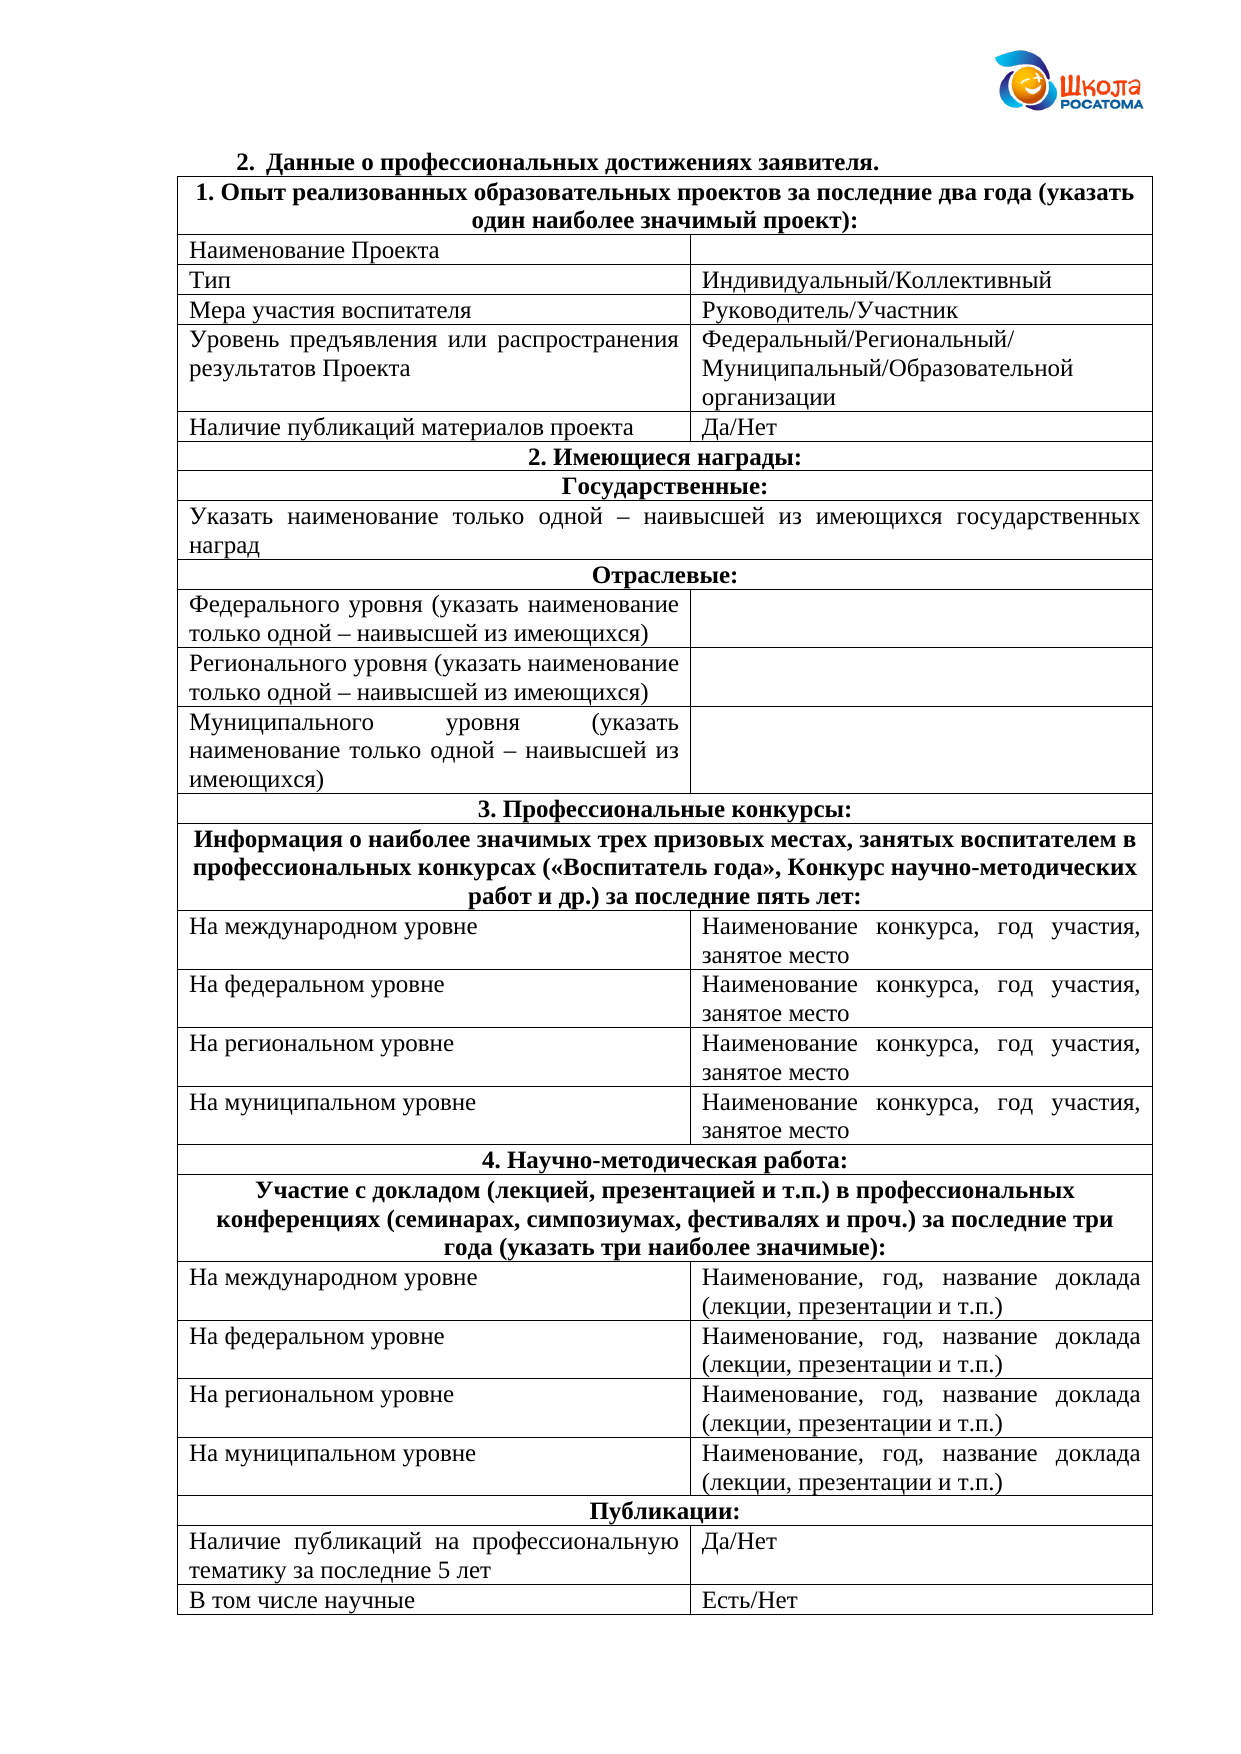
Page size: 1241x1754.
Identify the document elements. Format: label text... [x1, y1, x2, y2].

table_cell Наименование конкурса, год участия, занятое место [691, 970, 1152, 1027]
table_cell На федеральном уровне [178, 970, 690, 1027]
table_cell Отраслевые: [178, 560, 1152, 588]
table_cell Руководитель/Участник [691, 295, 1152, 323]
picture [994, 43, 1153, 118]
list Данные о профессиональных достижениях заявителя. [177, 147, 1152, 176]
table_cell Указать наименование только одной – наивысшей из имеющихся государственных наград [178, 501, 1152, 559]
table_cell На муниципальном уровне [178, 1087, 690, 1144]
table_cell Федеральный/Региональный/ Муниципальный/Образовательной организации [691, 325, 1152, 411]
table_cell Информация о наиболее значимых трех призовых местах, занятых воспитателем в профессиональных конкурсах («Воспитатель года», Конкурс научно-методических работ и др.) за последние пять лет: [178, 824, 1152, 910]
table_cell Мера участия воспитателя [178, 295, 690, 323]
table_cell Уровень предъявления или распространения результатов Проекта [178, 325, 690, 411]
table_cell Наличие публикаций материалов проекта [178, 412, 690, 441]
table_cell Да/Нет [691, 1526, 1152, 1584]
table_cell Индивидуальный/Коллективный [691, 265, 1152, 294]
table_cell 4. Научно-методическая работа: [178, 1145, 1152, 1174]
table_cell Наименование, год, название доклада (лекции, презентации и т.п.) [691, 1379, 1152, 1437]
table_cell [691, 648, 1152, 706]
table_header 1. Опыт реализованных образовательных проектов за последние два года (указать один наиболее значимый проект): [178, 177, 1152, 234]
table_cell Государственные: [178, 471, 1152, 500]
table_cell Наименование конкурса, год участия, занятое место [691, 911, 1152, 968]
table_cell Да/Нет [691, 412, 1152, 441]
table_cell [691, 707, 1152, 793]
table_cell На региональном уровне [178, 1028, 690, 1086]
table_cell Тип [178, 265, 690, 294]
table_cell Наличие публикаций на профессиональную тематику за последние 5 лет [178, 1526, 690, 1584]
table_cell Наименование, год, название доклада (лекции, презентации и т.п.) [691, 1438, 1152, 1495]
table_cell Регионального уровня (указать наименование только одной – наивысшей из имеющихся) [178, 648, 690, 706]
table_cell На федеральном уровне [178, 1321, 690, 1378]
table_cell 2. Имеющиеся награды: [178, 442, 1152, 470]
table_cell Участие с докладом (лекцией, презентацией и т.п.) в профессиональных конференциях (семинарах, симпозиумах, фестивалях и проч.) за последние три года (указать три наиболее значимые): [178, 1175, 1152, 1261]
table_cell [691, 235, 1152, 264]
table_cell Наименование Проекта [178, 235, 690, 264]
table_cell На муниципальном уровне [178, 1438, 690, 1495]
table_cell На международном уровне [178, 1262, 690, 1320]
table_cell На региональном уровне [178, 1379, 690, 1437]
table_cell Наименование конкурса, год участия, занятое место [691, 1087, 1152, 1144]
table_cell В том числе научные [178, 1585, 690, 1613]
table_cell Муниципального уровня (указать наименование только одной – наивысшей из имеющихся) [178, 707, 690, 793]
table_cell Федерального уровня (указать наименование только одной – наивысшей из имеющихся) [178, 590, 690, 647]
table_cell 3. Профессиональные конкурсы: [178, 794, 1152, 823]
table_cell Наименование конкурса, год участия, занятое место [691, 1028, 1152, 1086]
table_cell Наименование, год, название доклада (лекции, презентации и т.п.) [691, 1262, 1152, 1320]
table_cell Есть/Нет [691, 1585, 1152, 1613]
table_cell Публикации: [178, 1496, 1152, 1525]
table_cell [691, 590, 1152, 647]
table_cell На международном уровне [178, 911, 690, 968]
table_cell Наименование, год, название доклада (лекции, презентации и т.п.) [691, 1321, 1152, 1378]
